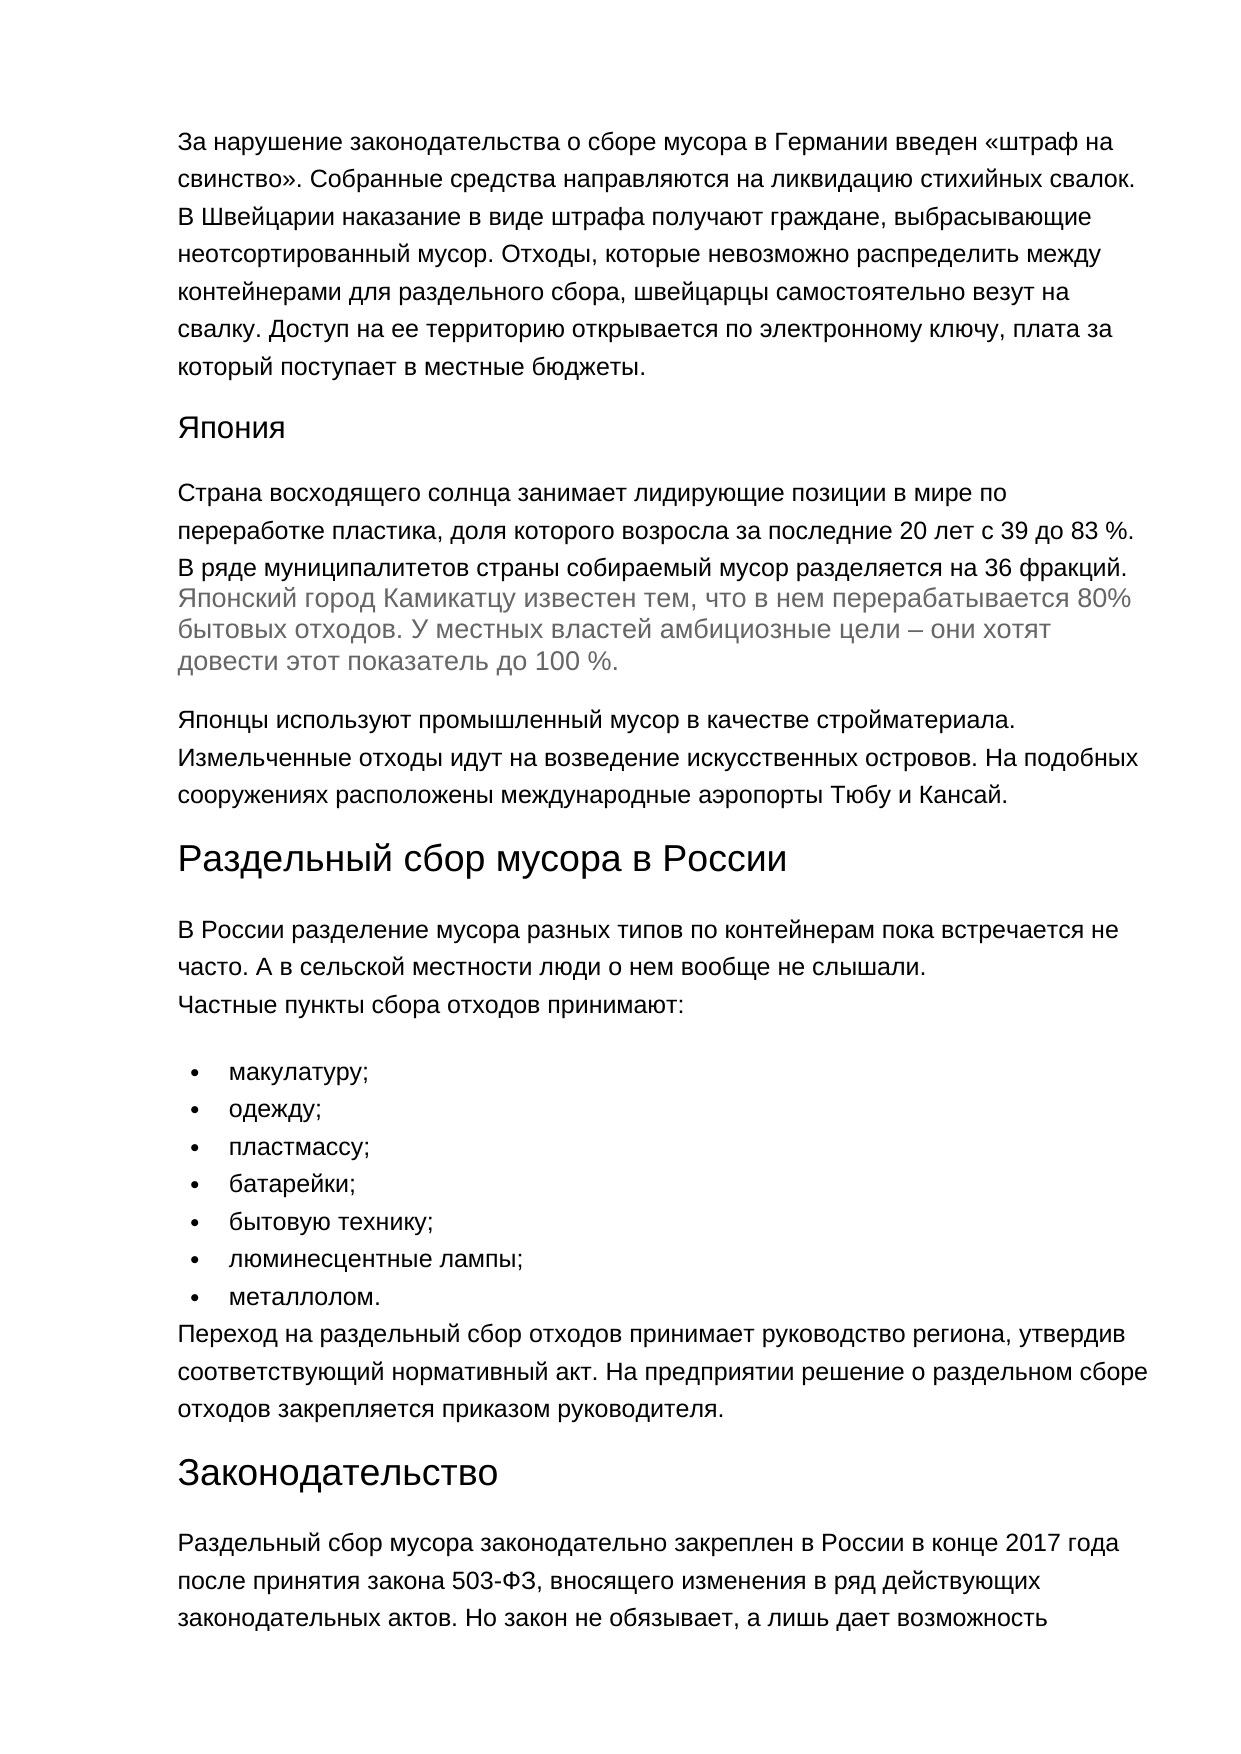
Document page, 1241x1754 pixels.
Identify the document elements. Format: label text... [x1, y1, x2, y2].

list одежду; [191, 1085, 1152, 1123]
text За нарушение законодательства о сборе мусора в Германии введен «штраф на свинство». Собранные средства направляются на ликвидацию стихийных свалок. [177, 118, 1152, 193]
text Япония [177, 404, 1152, 445]
text Законодательство [177, 1446, 1152, 1493]
list пластмассу; [191, 1123, 1152, 1160]
text В Швейцарии наказание в виде штрафа получают граждане, выбрасывающие неотсортированный мусор. Отходы, которые невозможно распределить между контейнерами для раздельного сбора, швейцарцы самостоятельно везут на свалку. Доступ на ее территорию открывается по электронному ключу, плата за который поступает в местные бюджеты. [177, 193, 1152, 381]
list люминесцентные лампы; [191, 1235, 1152, 1273]
text В России разделение мусора разных типов по контейнерам пока встречается не часто. А в сельской местности люди о нем вообще не слышали. [177, 906, 1152, 981]
text Переход на раздельный сбор отходов принимает руководство региона, утвердив соответствующий нормативный акт. На предприятии решение о раздельном сборе отходов закрепляется приказом руководителя. [177, 1310, 1152, 1423]
text Японский город Камикатцу известен тем, что в нем перерабатывается 80% бытовых отходов. У местных властей амбициозные цели – они хотят довести этот показатель до 100 %. [177, 582, 1152, 676]
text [177, 1520, 1152, 1632]
text Частные пункты сбора отходов принимают: [177, 981, 1152, 1019]
list металлолом. [191, 1273, 1152, 1310]
list бытовую технику; [191, 1198, 1152, 1235]
list макулатуру; [191, 1048, 1152, 1085]
text Японцы используют промышленный мусор в качестве стройматериала. Измельченные отходы идут на возведение искусственных островов. На подобных сооружениях расположены международные аэропорты Тюбу и Кансай. [177, 697, 1152, 809]
list батарейки; [191, 1160, 1152, 1198]
text Страна восходящего солнца занимает лидирующие позиции в мире по переработке пластика, доля которого возросла за последние 20 лет с 39 до 83 %. В ряде муниципалитетов страны собираемый мусор разделяется на 36 фракций. [177, 470, 1152, 582]
text Раздельный сбор мусора в России [177, 833, 1152, 879]
